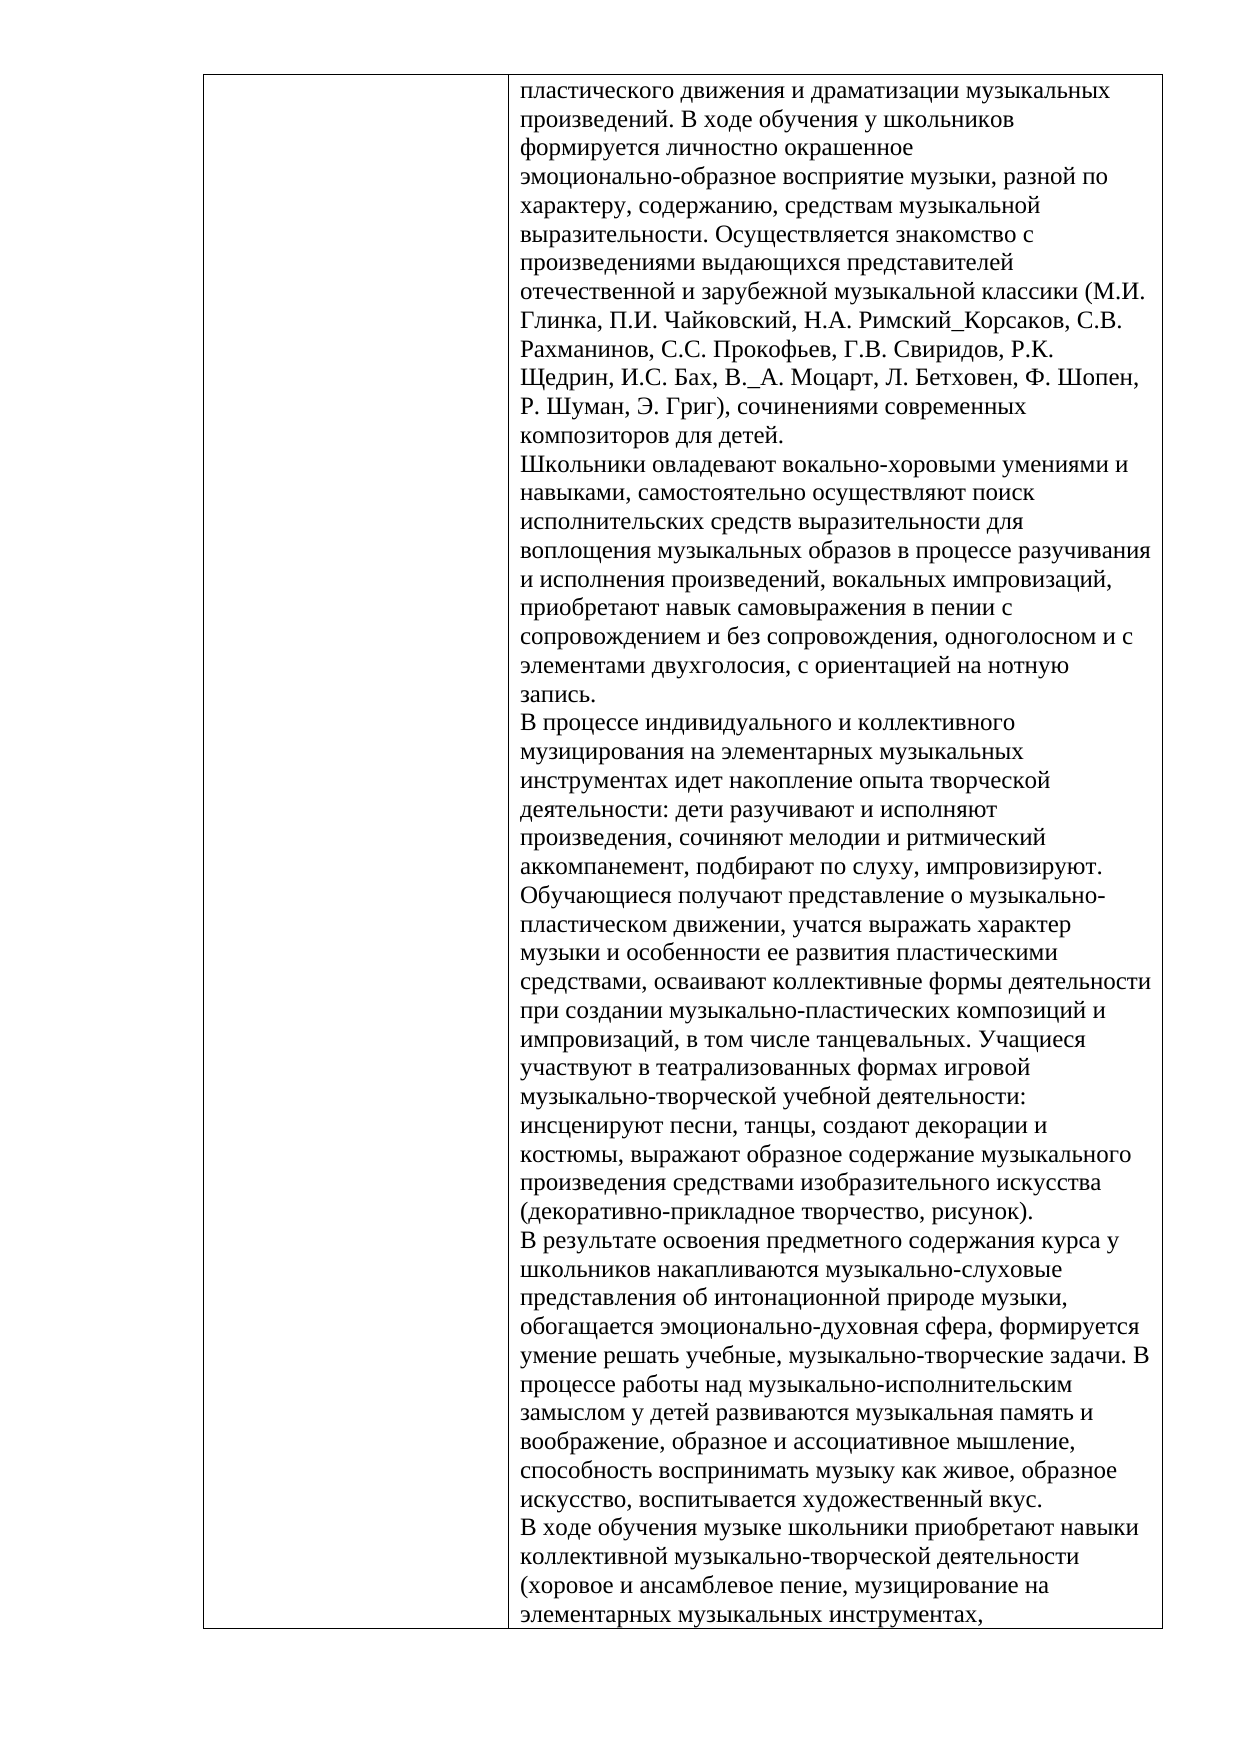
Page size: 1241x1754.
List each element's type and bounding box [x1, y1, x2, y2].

table_cell [204, 75, 508, 1627]
table_cell [509, 75, 1162, 1627]
